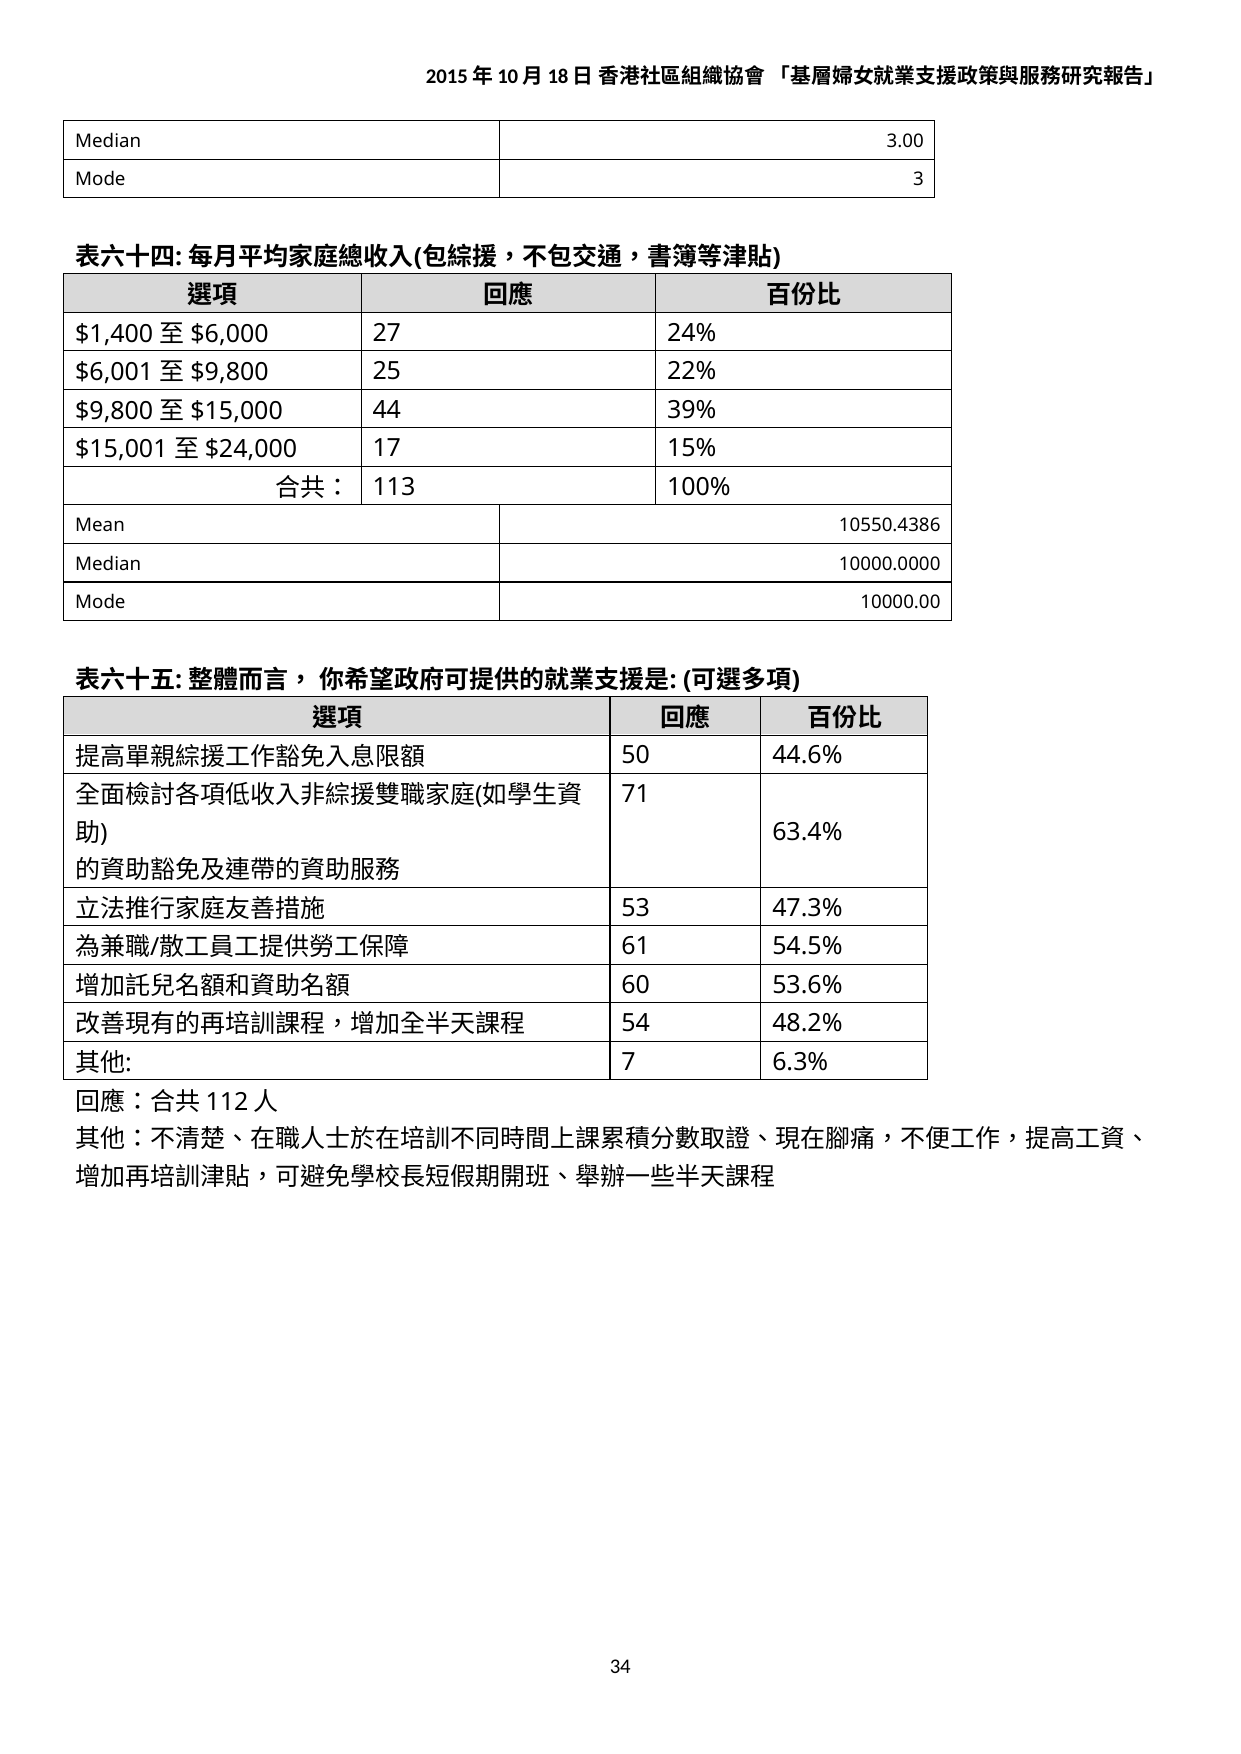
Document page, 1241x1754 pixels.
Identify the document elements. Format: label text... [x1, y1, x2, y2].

table_cell $6,001 至 $9,800 [64, 351, 361, 389]
table_cell $9,800 至 $15,000 [64, 390, 361, 427]
table_cell 100% [656, 467, 951, 504]
table_cell 10550.4386 [500, 505, 951, 543]
table_cell Mean [64, 505, 499, 543]
table_cell Median [64, 544, 499, 581]
table_header 回應 [611, 697, 760, 734]
table_cell 24% [656, 313, 951, 350]
table_cell 15% [656, 428, 951, 466]
table_cell 50 [611, 736, 760, 773]
text 其他：不清楚、在職人士於在培訓不同時間上課累積分數取證、現在腳痛，不便工作，提高工資、增加再培訓津貼，可避免學校長短假期開班、舉辦一些半天課程 [75, 1118, 1165, 1193]
table_cell 54.5% [761, 926, 927, 964]
table_cell 3.00 [500, 121, 934, 158]
table_cell Median [64, 121, 499, 158]
table_cell 71 [611, 774, 760, 887]
table_cell 合共： [64, 467, 361, 504]
table_cell 44.6% [761, 736, 927, 773]
table_cell 47.3% [761, 888, 927, 925]
table_cell 3 [500, 160, 934, 197]
table_cell 立法推行家庭友善措施 [64, 888, 609, 925]
table_cell 48.2% [761, 1003, 927, 1041]
table_cell 54 [611, 1003, 760, 1041]
table_cell 39% [656, 390, 951, 427]
table_header 百份比 [656, 274, 951, 312]
table_cell 22% [656, 351, 951, 389]
table_cell 10000.00 [500, 583, 951, 620]
table_header 選項 [64, 274, 361, 312]
table_cell 6.3% [761, 1042, 927, 1079]
text 表六十四: 每月平均家庭總收入(包綜援，不包交通，書簿等津貼) [75, 236, 1165, 273]
table_cell 其他: [64, 1042, 609, 1079]
table_cell 53.6% [761, 965, 927, 1002]
table_cell 25 [362, 351, 655, 389]
text 回應：合共 112人 [75, 1080, 1165, 1118]
table_cell 提高單親綜援工作豁免入息限額 [64, 736, 609, 773]
table_header 百份比 [761, 697, 927, 734]
table_cell 17 [362, 428, 655, 466]
text 表六十五: 整體而言， 你希望政府可提供的就業支援是: (可選多項) [75, 658, 1165, 696]
table_cell 27 [362, 313, 655, 350]
table_cell 44 [362, 390, 655, 427]
table_cell 全面檢討各項低收入非綜援雙職家庭(如學生資助) 的資助豁免及連帶的資助服務 [64, 774, 609, 887]
table_cell 63.4% [761, 774, 927, 887]
table_cell Mode [64, 583, 499, 620]
table_cell 53 [611, 888, 760, 925]
table_cell $1,400 至 $6,000 [64, 313, 361, 350]
table_cell 113 [362, 467, 655, 504]
table_cell 61 [611, 926, 760, 964]
table_cell 10000.0000 [500, 544, 951, 581]
table_cell $15,001 至 $24,000 [64, 428, 361, 466]
table_header 回應 [362, 274, 655, 312]
table_header 選項 [64, 697, 609, 734]
table_cell Mode [64, 160, 499, 197]
table_cell 60 [611, 965, 760, 1002]
table_cell 增加託兒名額和資助名額 [64, 965, 609, 1002]
table_cell 改善現有的再培訓課程，增加全半天課程 [64, 1003, 609, 1041]
table_cell 7 [611, 1042, 760, 1079]
table_cell 為兼職/散工員工提供勞工保障 [64, 926, 609, 964]
